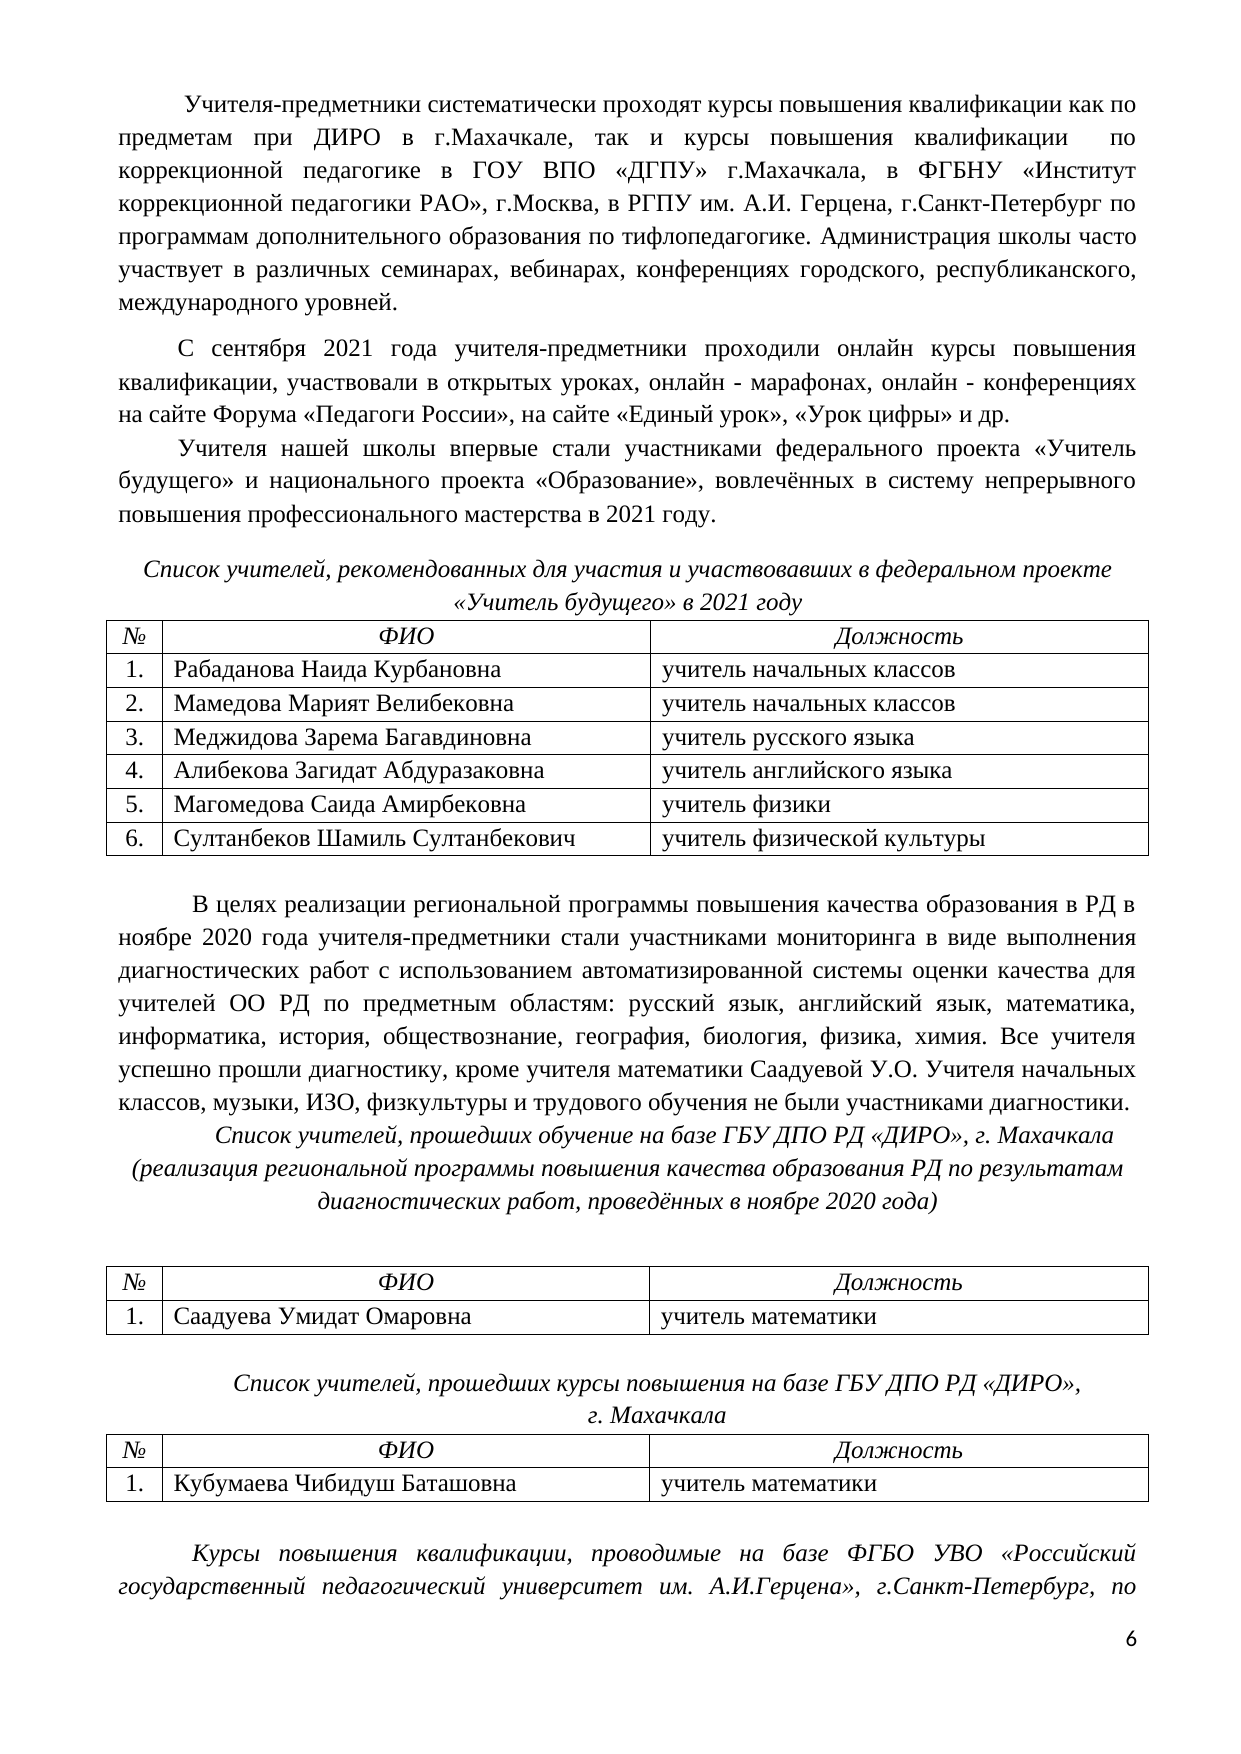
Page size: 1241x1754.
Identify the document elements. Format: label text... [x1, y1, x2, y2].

table_cell 6. [107, 823, 162, 855]
table_header № [107, 1267, 162, 1300]
text Список учителей, прошедших обучение на базе ГБУ ДПО РД «ДИРО», г. Махачкала (реализация региональной программы повышения качества образования РД по результатам диагностических работ, проведённых в ноябре 2020 года) [118, 1120, 1137, 1215]
table_cell учитель английского языка [651, 755, 1148, 788]
table_cell учитель математики [650, 1301, 1148, 1333]
table_cell 1. [107, 1468, 162, 1501]
text Список учителей, рекомендованных для участия и участвовавших в федеральном проекте [118, 554, 1137, 582]
table_cell Рабаданова Наида Курбановна [163, 654, 650, 687]
table_header Должность [650, 1435, 1148, 1467]
table_header № [107, 621, 162, 653]
table_header Должность [650, 1267, 1148, 1300]
table_cell 5. [107, 789, 162, 822]
table_cell учитель начальных классов [651, 654, 1148, 687]
table_header ФИО [163, 1435, 649, 1467]
text г. Махачкала [118, 1401, 1137, 1429]
text Список учителей, прошедших курсы повышения на базе ГБУ ДПО РД «ДИРО», [118, 1368, 1137, 1396]
table_cell учитель физики [651, 789, 1148, 822]
table_cell Алибекова Загидат Абдуразаковна [163, 755, 650, 788]
text С сентября 2021 года учителя-предметники проходили онлайн курсы повышения квалификации, участвовали в открытых уроках, онлайн - марафонах, онлайн - конференциях на сайте Форума «Педагоги России», на сайте «Единый урок», «Урок цифры» и др. [118, 333, 1137, 428]
text Учителя нашей школы впервые стали участниками федерального проекта «Учитель будущего» и национального проекта «Образование», вовлечённых в систему непрерывного повышения профессионального мастерства в 2021 году. [118, 433, 1137, 527]
table_cell учитель начальных классов [651, 688, 1148, 721]
text Учителя-предметники систематически проходят курсы повышения квалификации как по предметам при ДИРО в г.Махачкале, так и курсы повышения квалификации по коррекционной педагогике в ГОУ ВПО «ДГПУ» г.Махачкала, в ФГБНУ «Институт коррекционной педагогики РАО», г.Москва, в РГПУ им. А.И. Герцена, г.Санкт-Петербург по программам дополнительного образования по тифлопедагогике. Администрация школы часто участвует в различных семинарах, вебинарах, конференциях городского, республиканского, международного уровней. [118, 89, 1137, 316]
table_cell 4. [107, 755, 162, 788]
table_cell 1. [107, 654, 162, 687]
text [118, 1538, 1137, 1599]
table_cell 2. [107, 688, 162, 721]
table_cell Кубумаева Чибидуш Баташовна [163, 1468, 649, 1501]
table_header ФИО [163, 1267, 649, 1300]
table_cell Магомедова Саида Амирбековна [163, 789, 650, 822]
table_cell учитель физической культуры [651, 823, 1148, 855]
text «Учитель будущего» в 2021 году [118, 587, 1137, 615]
table_cell Саадуева Умидат Омаровна [163, 1301, 649, 1333]
table_header ФИО [163, 621, 650, 653]
table_cell учитель математики [650, 1468, 1148, 1501]
table_cell 1. [107, 1301, 162, 1333]
table_cell Султанбеков Шамиль Султанбекович [163, 823, 650, 855]
table_header № [107, 1435, 162, 1467]
table_cell Мамедова Марият Велибековна [163, 688, 650, 721]
text В целях реализации региональной программы повышения качества образования в РД в ноябре 2020 года учителя-предметники стали участниками мониторинга в виде выполнения диагностических работ с использованием автоматизированной системы оценки качества для учителей ОО РД по предметным областям: русский язык, английский язык, математика, информатика, история, обществознание, география, биология, физика, химия. Все учителя успешно прошли диагностику, кроме учителя математики Саадуевой У.О. Учителя начальных классов, музыки, ИЗО, физкультуры и трудового обучения не были участниками диагностики. [118, 889, 1137, 1116]
table_cell Меджидова Зарема Багавдиновна [163, 722, 650, 754]
table_header Должность [651, 621, 1148, 653]
table_cell 3. [107, 722, 162, 754]
table_cell учитель русского языка [651, 722, 1148, 754]
